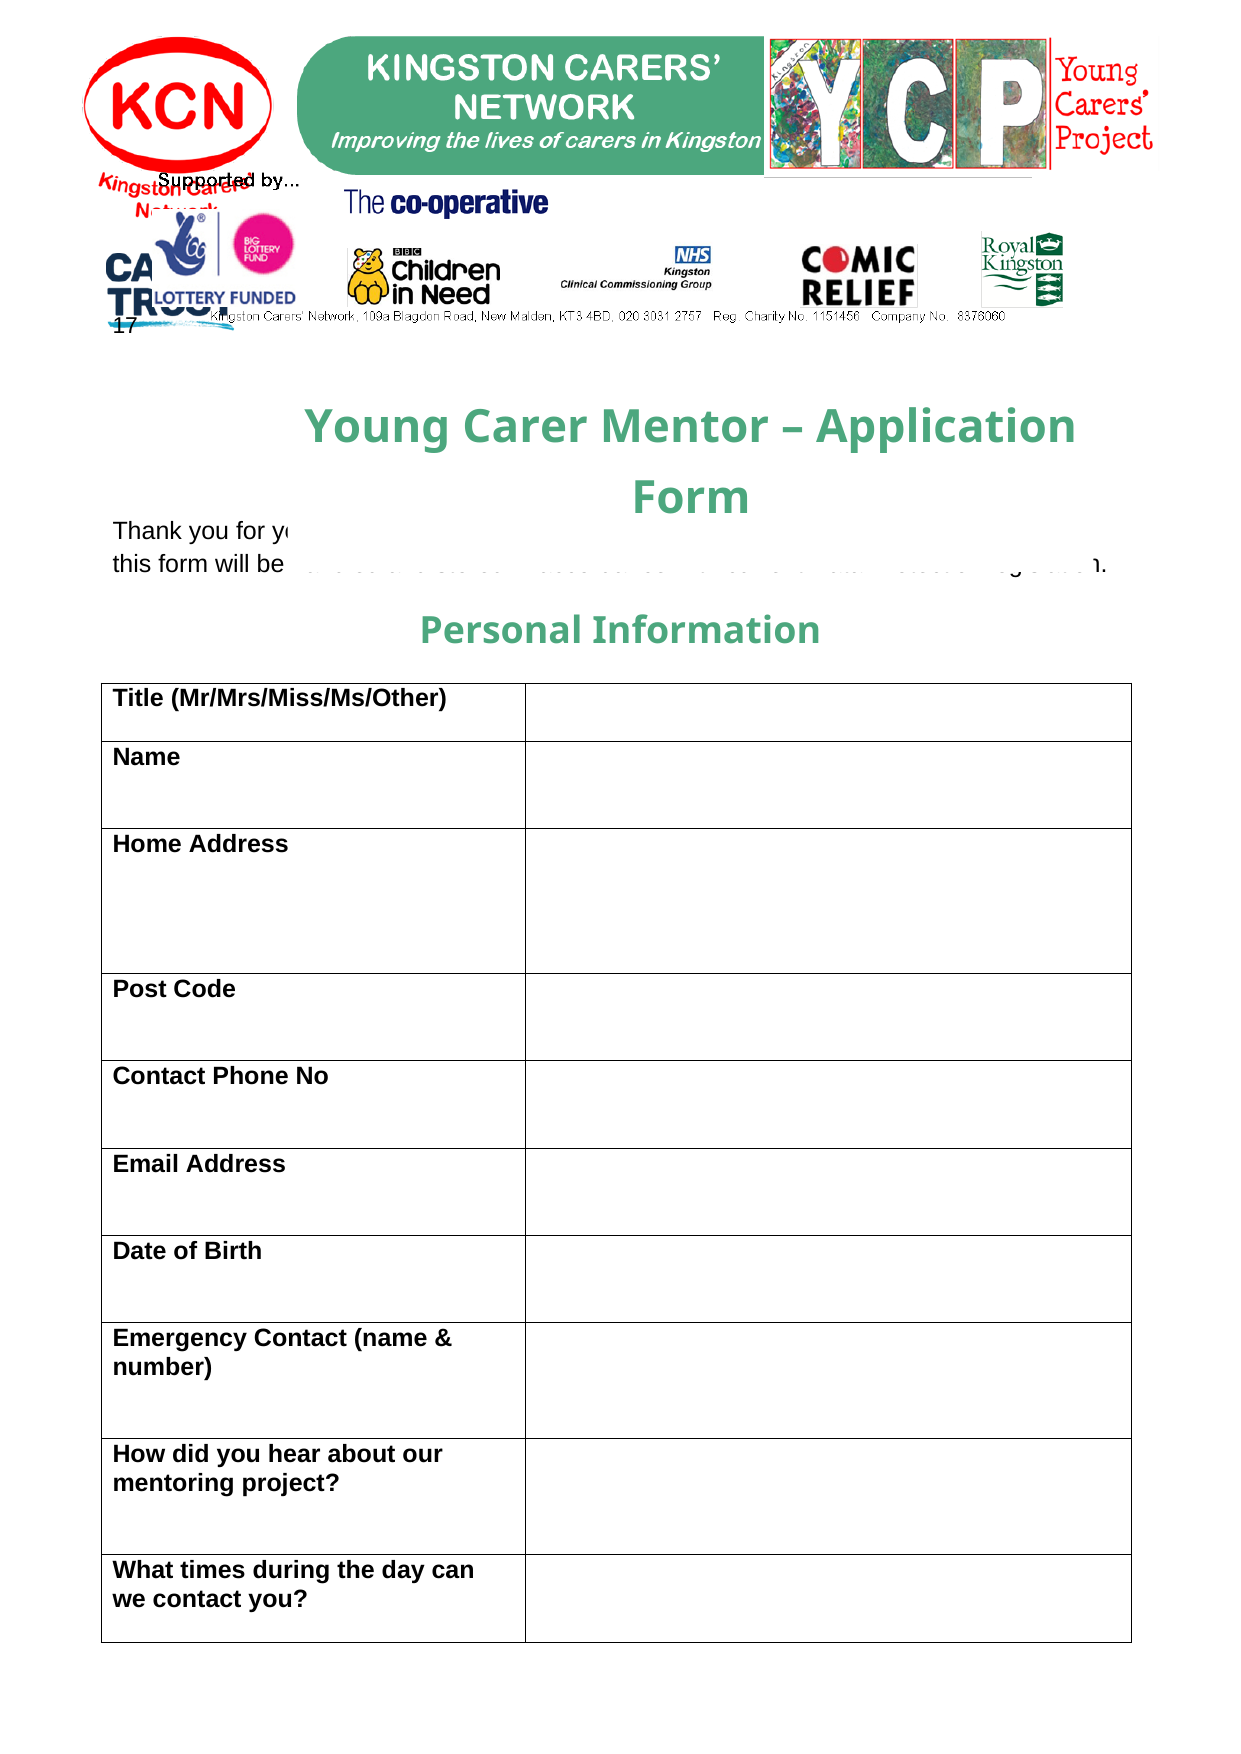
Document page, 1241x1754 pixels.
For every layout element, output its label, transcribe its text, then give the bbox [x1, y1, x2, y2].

table_cell Name [102, 742, 525, 828]
table_header [526, 684, 1131, 741]
table_cell [526, 1555, 1131, 1642]
text Thank you for your interest in our mentoring project, The information that you provide on this form will be handled and stored in accordance with current Data Protection legislation. [112, 516, 1128, 578]
table_cell Email Address [102, 1149, 525, 1235]
table_cell [526, 742, 1131, 828]
table_header Title (Mr/Mrs/Miss/Ms/Other) [102, 684, 525, 741]
table_cell [526, 974, 1131, 1060]
table_cell [526, 1236, 1131, 1322]
table_cell Post Code [102, 974, 525, 1060]
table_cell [102, 1555, 525, 1642]
table_cell Emergency Contact (name & number) [102, 1323, 525, 1438]
table_cell [526, 1149, 1131, 1235]
table_cell Contact Phone No [102, 1061, 525, 1148]
table_cell How did you hear about our mentoring project? [102, 1439, 525, 1554]
picture [75, 29, 1172, 334]
table_cell Date of Birth [102, 1236, 525, 1322]
table_cell [526, 1439, 1131, 1554]
table_cell [526, 1323, 1131, 1438]
table_cell [526, 1061, 1131, 1148]
text Personal Information [112, 603, 1128, 654]
table_cell [526, 829, 1131, 973]
table_cell Home Address [102, 829, 525, 973]
